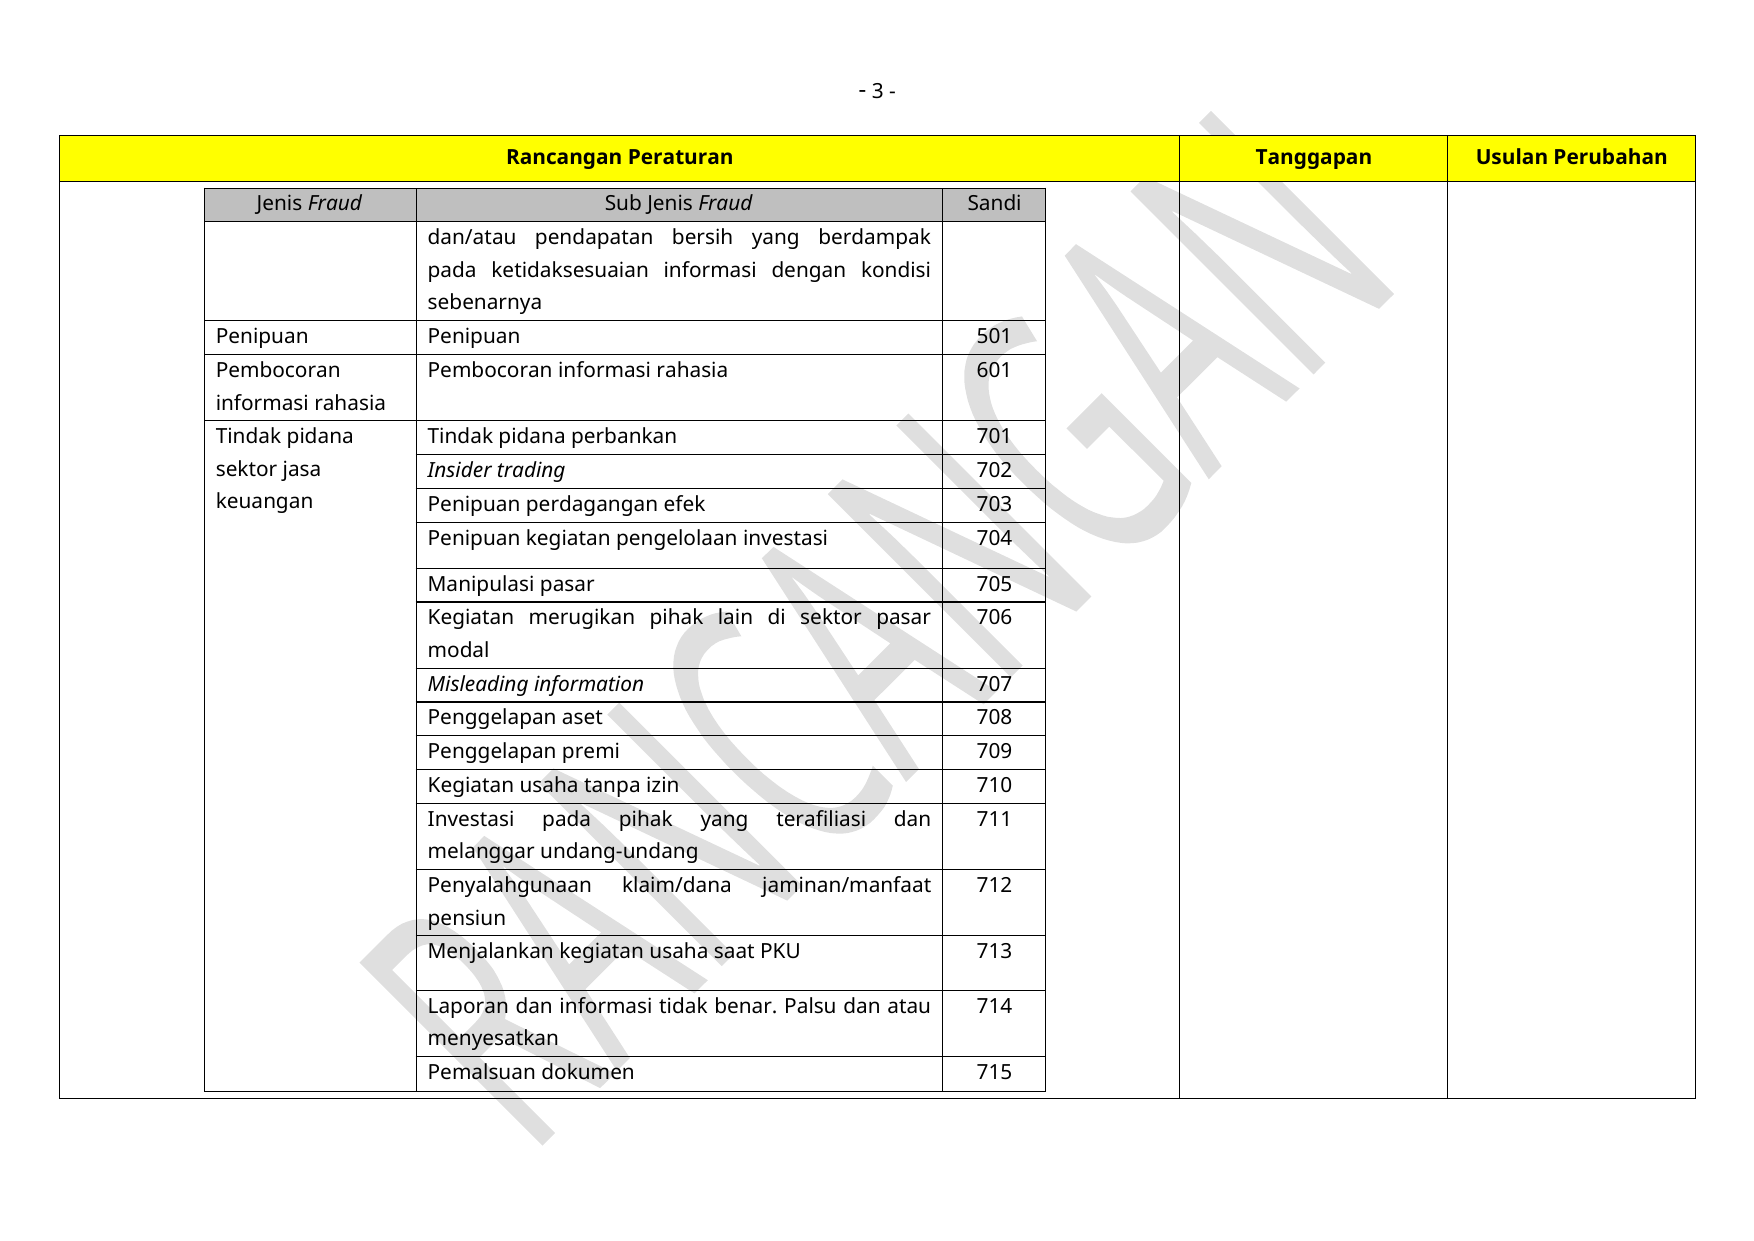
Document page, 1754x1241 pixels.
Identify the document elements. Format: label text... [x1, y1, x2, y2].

table_cell [1180, 182, 1447, 1098]
table_header Usulan Perubahan [1448, 136, 1695, 181]
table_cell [60, 182, 1179, 1098]
table_cell [1448, 182, 1695, 1098]
table_header Tanggapan [1180, 136, 1447, 181]
table_header Rancangan Peraturan [60, 136, 1179, 181]
